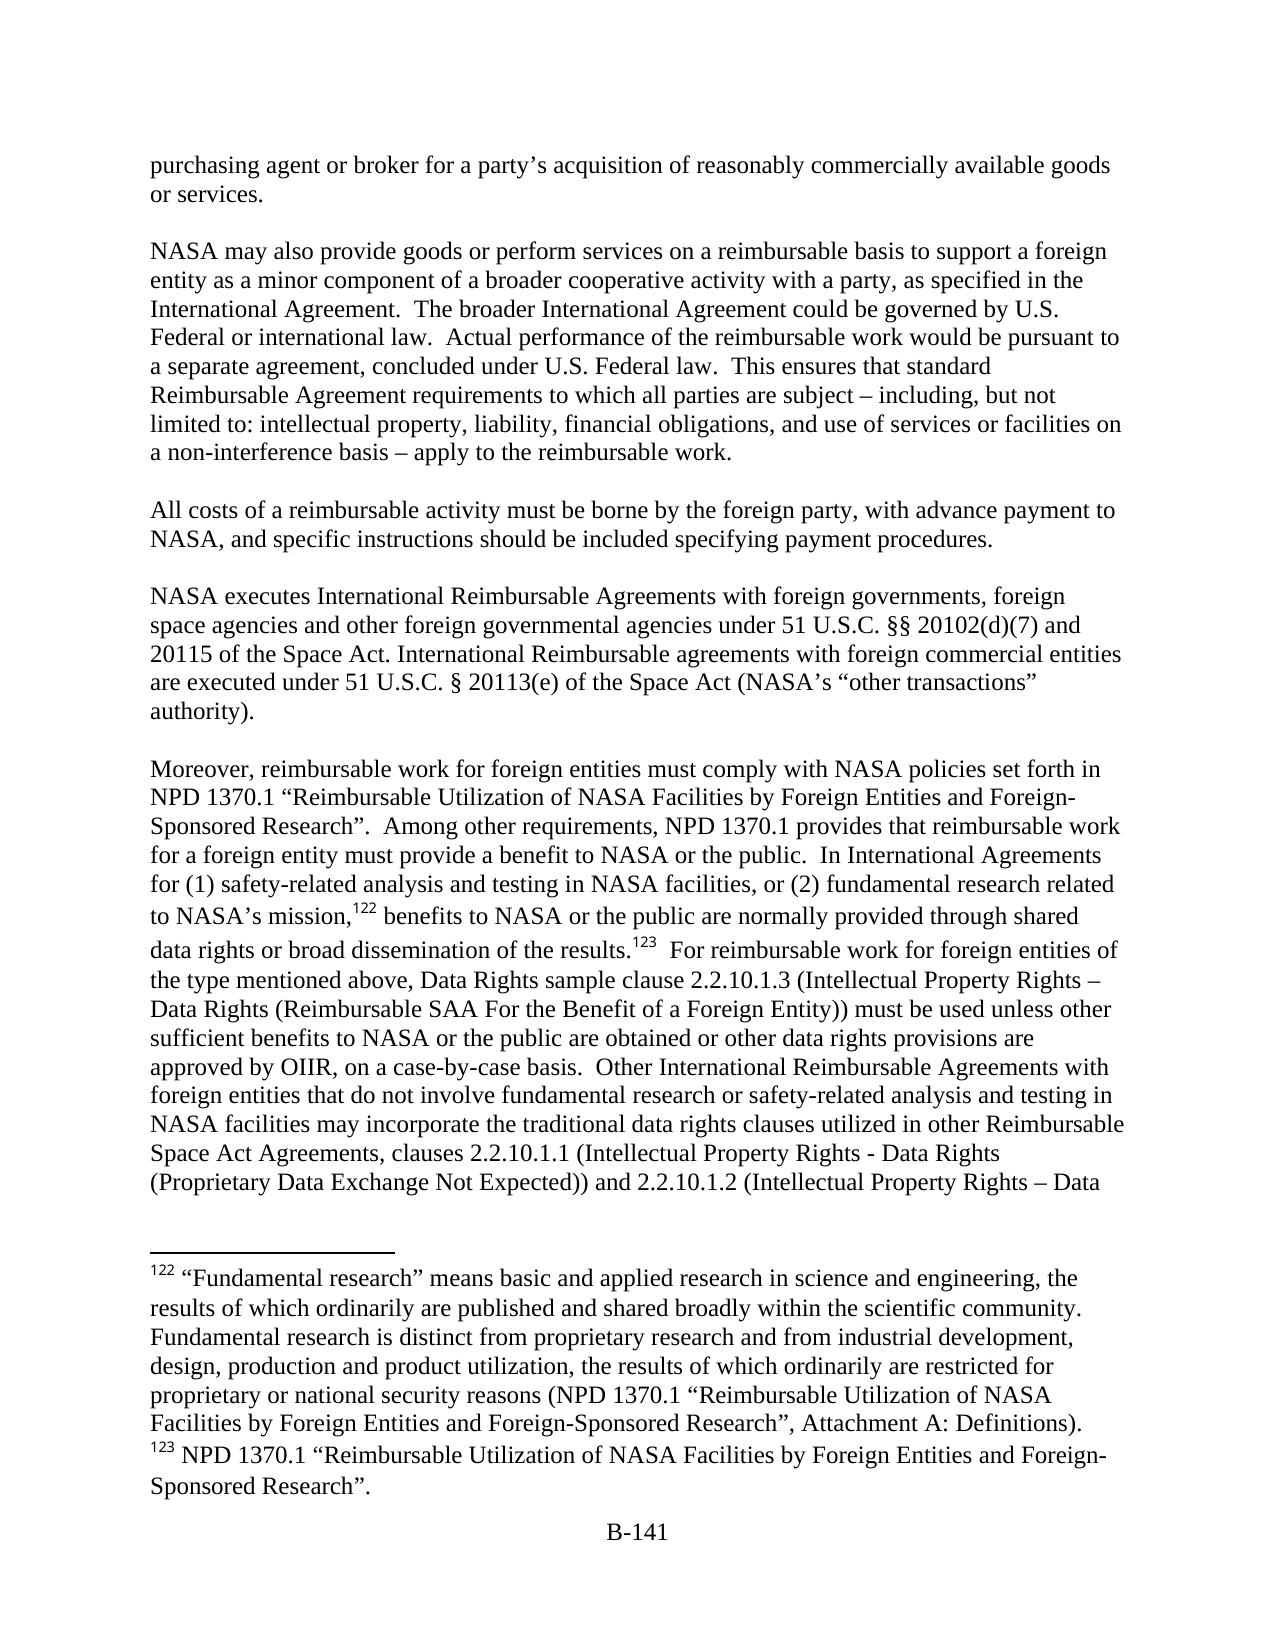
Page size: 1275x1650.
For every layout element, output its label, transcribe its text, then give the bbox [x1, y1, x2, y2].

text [150, 150, 1125, 207]
text NASA may also provide goods or perform services on a reimbursable basis to support a foreign entity as a minor component of a broader cooperative activity with a party, as specified in the International Agreement. The broader International Agreement could be governed by U.S. Federal or international law. Actual performance of the reimbursable work would be pursuant to a separate agreement, concluded under U.S. Federal law. This ensures that standard Reimbursable Agreement requirements to which all parties are subject – including, but not limited to: intellectual property, liability, financial obligations, and use of services or facilities on a non-interference basis – apply to the reimbursable work. [150, 236, 1125, 466]
text NASA executes International Reimbursable Agreements with foreign governments, foreign space agencies and other foreign governmental agencies under 51 U.S.C. §§ 20102(d)(7) and 20115 of the Space Act. International Reimbursable agreements with foreign commercial entities are executed under 51 U.S.C. § 20113(e) of the Space Act (NASA’s “other transactions” authority). [150, 581, 1125, 725]
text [150, 754, 1125, 1196]
text All costs of a reimbursable activity must be borne by the foreign party, with advance payment to NASA, and specific instructions should be included specifying payment procedures. [150, 495, 1125, 552]
